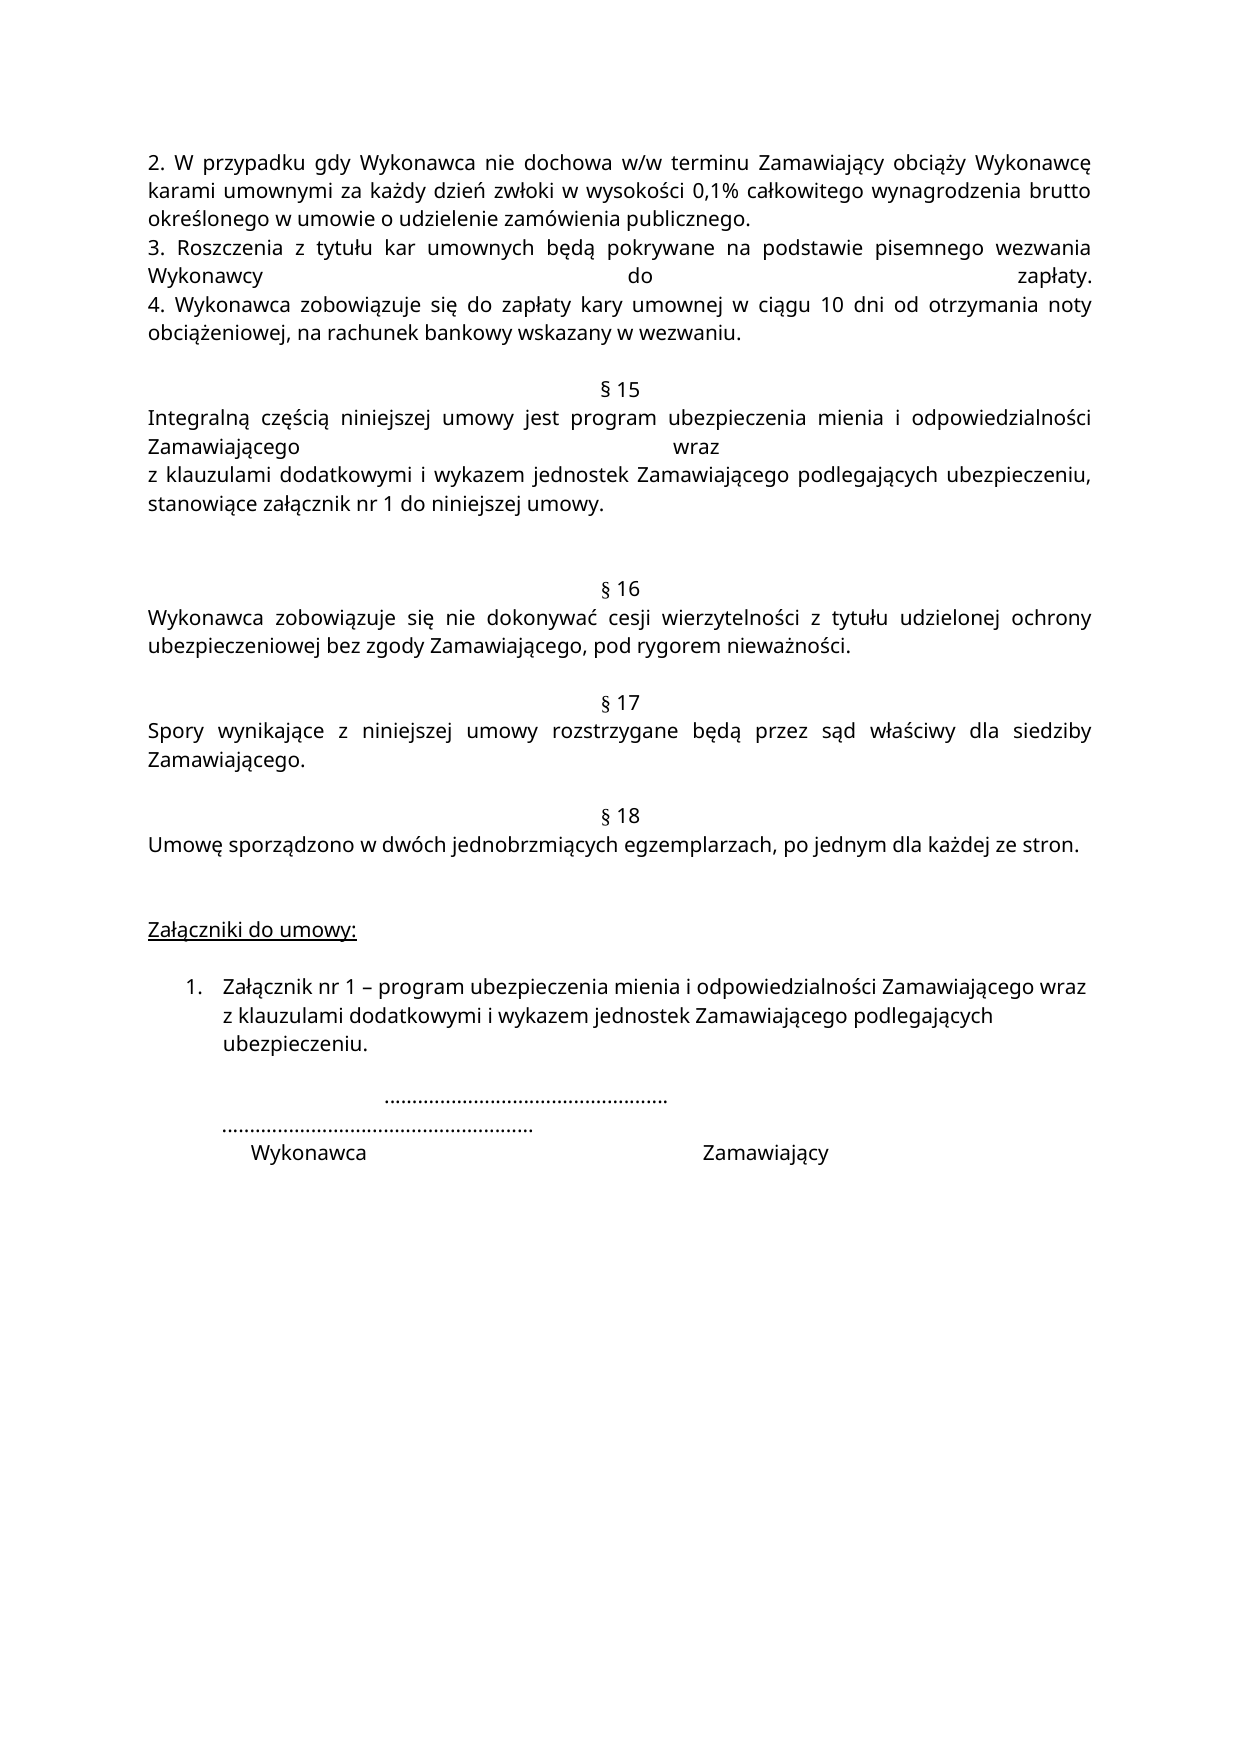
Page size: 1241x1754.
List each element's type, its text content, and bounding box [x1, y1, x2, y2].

text § 15 [148, 375, 1093, 403]
list Załącznik nr 1 – program ubezpieczenia mienia i odpowiedzialności Zamawiającego wraz z klauzulami dodatkowymi i wykazem jednostek Zamawiającego podlegających ubezpieczeniu. [185, 972, 1093, 1058]
text 3. Roszczenia z tytułu kar umownych będą pokrywane na podstawie pisemnego wezwania Wykonawcy do zapłaty. 4. Wykonawca zobowiązuje się do zapłaty kary umownej w ciągu 10 dni od otrzymania noty obciążeniowej, na rachunek bankowy wskazany w wezwaniu. [148, 233, 1093, 347]
text ................................................... ........................................................ [148, 1058, 1093, 1138]
text Załączniki do umowy: [148, 915, 1093, 944]
text Wykonawca Zamawiający [148, 1138, 1093, 1167]
text Wykonawca zobowiązuje się nie dokonywać cesji wierzytelności z tytułu udzielonej ochrony ubezpieczeniowej bez zgody Zamawiającego, pod rygorem nieważności. [148, 603, 1093, 659]
text 16 [148, 574, 1093, 603]
text Integralną częścią niniejszej umowy jest program ubezpieczenia mienia i odpowiedzialności Zamawiającego wraz z klauzulami dodatkowymi i wykazem jednostek Zamawiającego podlegających ubezpieczeniu, stanowiące załącznik nr 1 do niniejszej umowy. [148, 403, 1093, 517]
text 2. W przypadku gdy Wykonawca nie dochowa w/w terminu Zamawiający obciąży Wykonawcę karami umownymi za każdy dzień zwłoki w wysokości 0,1% całkowitego wynagrodzenia brutto określonego w umowie o udzielenie zamówienia publicznego. [148, 148, 1093, 233]
text 18 [148, 802, 1093, 830]
text 17 [148, 688, 1093, 716]
text Umowę sporządzono w dwóch jednobrzmiących egzemplarzach, po jednym dla każdej ze stron. [148, 830, 1093, 858]
text Spory wynikające z niniejszej umowy rozstrzygane będą przez sąd właściwy dla siedziby Zamawiającego. [148, 716, 1093, 773]
